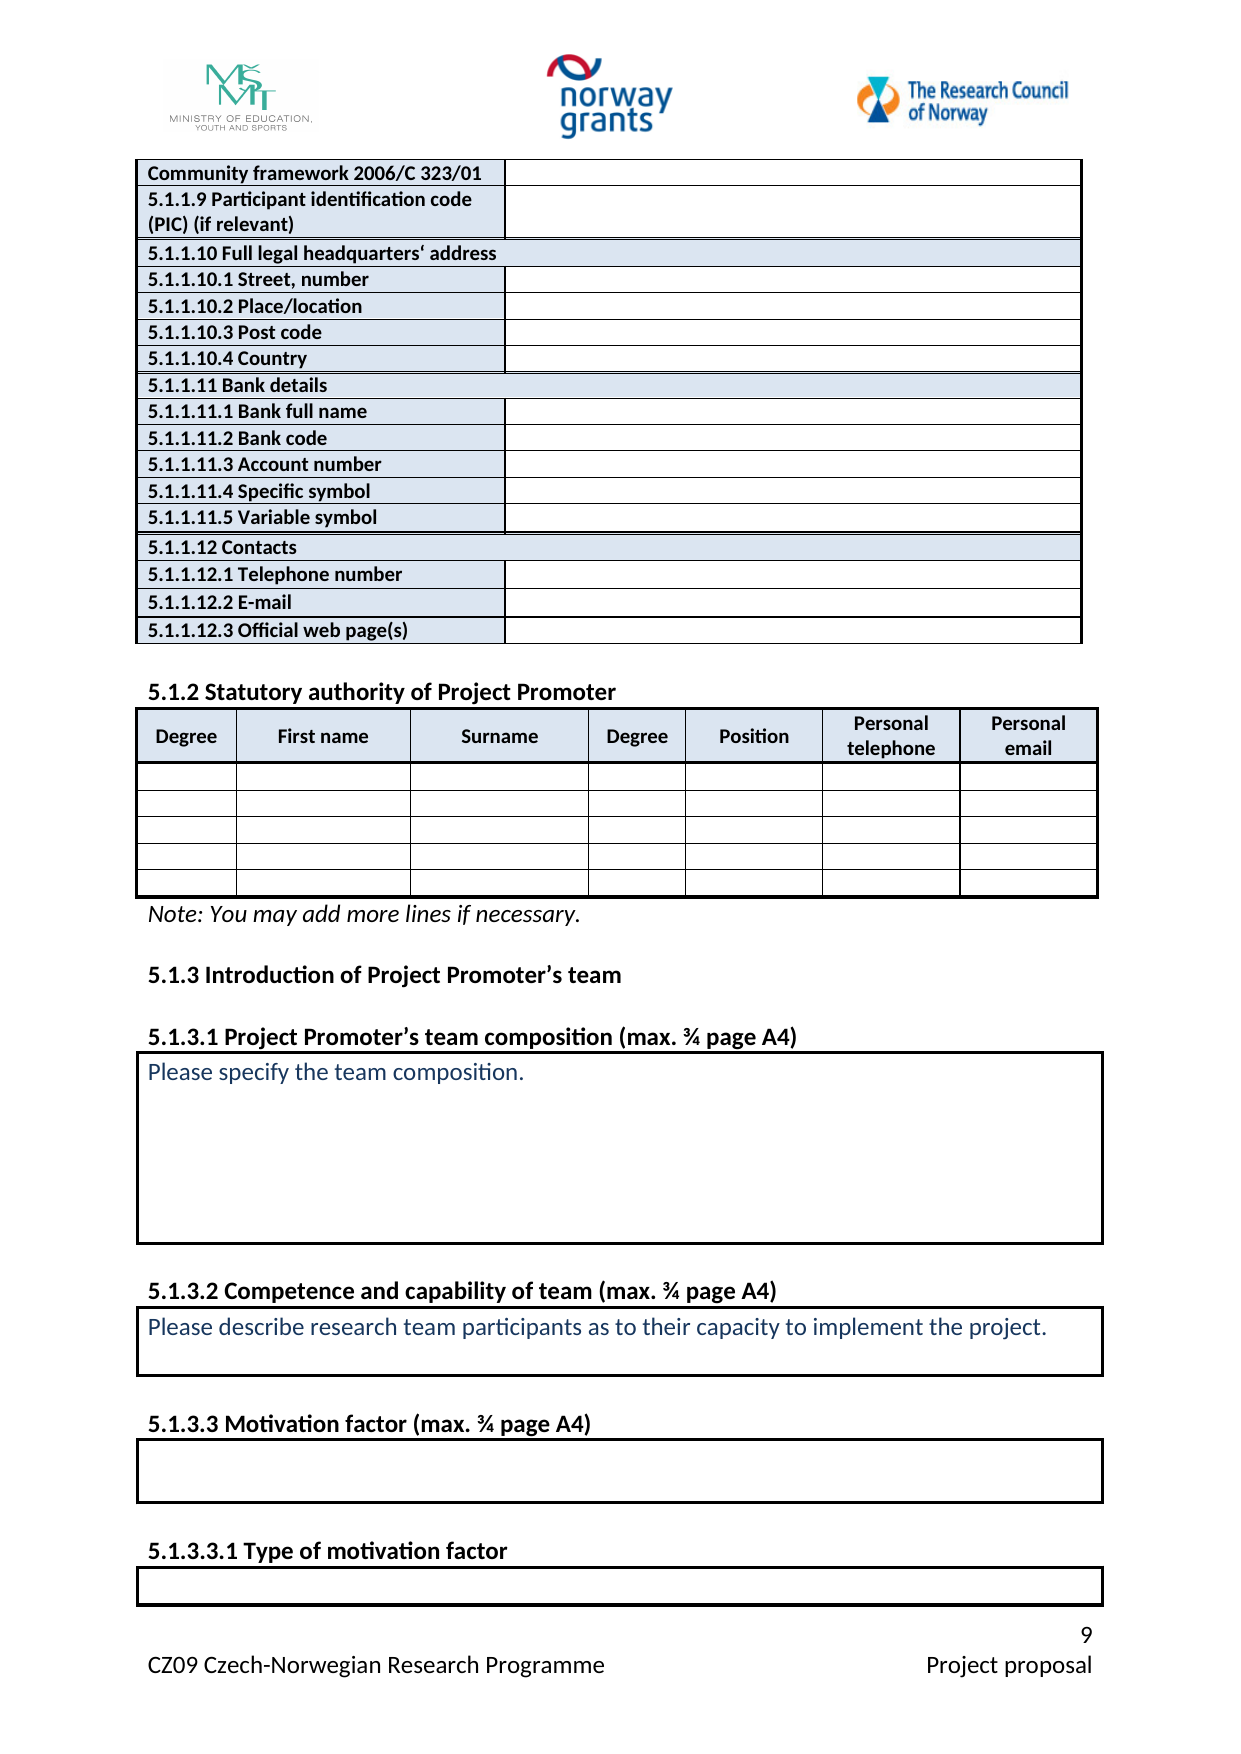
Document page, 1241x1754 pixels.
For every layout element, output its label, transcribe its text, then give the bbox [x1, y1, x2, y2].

table_cell [686, 817, 822, 842]
table_cell 5.1.1.8 Status of organization by Community framework 2006/C 323/01 [138, 160, 504, 185]
text Please describe research team participants as to their capacity to implement the project. [139, 1309, 1101, 1341]
table_cell 5.1.1.12.3 Official web page(s) [138, 618, 504, 643]
table_cell 5.1.1.11.3 Account number [138, 451, 504, 477]
table_cell [686, 870, 822, 895]
table_cell 5.1.1.10.3 Post code [138, 320, 504, 345]
table_cell [506, 267, 1080, 292]
table_cell [138, 764, 236, 789]
table_cell 5.1.1.10.4 Country [138, 346, 504, 371]
table_cell 5.1.1.9 Participant identification code (PIC) (if relevant) [138, 186, 504, 237]
table_header Surname [411, 710, 588, 761]
table_cell [237, 764, 410, 789]
table_cell 5.1.1.11.2 Bank code [138, 425, 504, 450]
table_cell [506, 425, 1080, 450]
table_cell [961, 764, 1096, 789]
table_header Degree [138, 710, 236, 761]
table_cell [506, 160, 1080, 185]
table_cell [589, 870, 685, 895]
table_cell [506, 346, 1080, 371]
table_cell [686, 844, 822, 869]
table_cell [237, 817, 410, 842]
picture [540, 51, 679, 141]
table_cell 5.1.1.11.1 Bank full name [138, 399, 504, 424]
table_cell [961, 817, 1096, 842]
text Note: You may add more lines if necessary. [148, 899, 1092, 929]
table_header Personal telephone [823, 710, 959, 761]
table_cell 5.1.1.10.2 Place/location [138, 293, 504, 318]
text 5.1.3 Introduction of Project Promoter’s team [148, 959, 1092, 990]
table_cell [961, 844, 1096, 869]
table_cell [823, 817, 959, 842]
text 5.1.3.3.1 Type of motivation factor [148, 1535, 1092, 1566]
table_cell [589, 764, 685, 789]
table_cell [686, 764, 822, 789]
table_cell 5.1.1.12.2 E-mail [138, 589, 504, 616]
table_cell [138, 791, 236, 816]
table_cell [823, 844, 959, 869]
table_cell [237, 870, 410, 895]
table_cell [506, 478, 1080, 503]
picture [162, 59, 319, 132]
table_cell [589, 817, 685, 842]
table_cell 5.1.1.11.5 Variable symbol [138, 504, 504, 531]
table_cell [589, 844, 685, 869]
table_cell [506, 561, 1080, 588]
table_cell 5.1.1.12 Contacts [138, 535, 1080, 560]
table_cell [138, 844, 236, 869]
table_cell 5.1.1.10.1 Street, number [138, 267, 504, 292]
table_cell [411, 817, 588, 842]
table_header First name [237, 710, 410, 761]
table_cell [823, 764, 959, 789]
table_cell [589, 791, 685, 816]
table_cell [961, 870, 1096, 895]
table_cell [686, 791, 822, 816]
table_cell [506, 618, 1080, 643]
table_header Degree [589, 710, 685, 761]
text 5.1.3.2 Competence and capability of team (max. ¾ page A4) [148, 1275, 1092, 1306]
table_cell [138, 870, 236, 895]
table_cell [506, 589, 1080, 616]
table_cell 5.1.1.11 Bank details [138, 374, 1080, 397]
table_cell [411, 844, 588, 869]
table_cell [506, 504, 1080, 531]
table_cell [237, 844, 410, 869]
text Please specify the team composition. [139, 1054, 1101, 1087]
table_cell [506, 293, 1080, 318]
table_cell [138, 817, 236, 842]
table_cell [411, 791, 588, 816]
table_cell [411, 870, 588, 895]
table_cell [506, 186, 1080, 237]
table_cell 5.1.1.11.4 Specific symbol [138, 478, 504, 503]
text 5.1.2 Statutory authority of Project Promoter [148, 677, 1092, 707]
table_cell [237, 791, 410, 816]
table_cell [506, 320, 1080, 345]
table_cell [506, 399, 1080, 424]
text 5.1.3.3 Motivation factor (max. ¾ page A4) [148, 1408, 1092, 1438]
table_cell [823, 791, 959, 816]
table_cell 5.1.1.12.1 Telephone number [138, 561, 504, 588]
table_cell [506, 451, 1080, 477]
table_cell [411, 764, 588, 789]
text 5.1.3.1 Project Promoter’s team composition (max. ¾ page A4) [148, 1021, 1092, 1051]
table_cell 5.1.1.10 Full legal headquarters‘ address [138, 240, 1080, 266]
table_cell [823, 870, 959, 895]
table_cell [961, 791, 1096, 816]
table_header Position [686, 710, 822, 761]
table_header Personal email [961, 710, 1096, 761]
picture [848, 63, 1075, 142]
